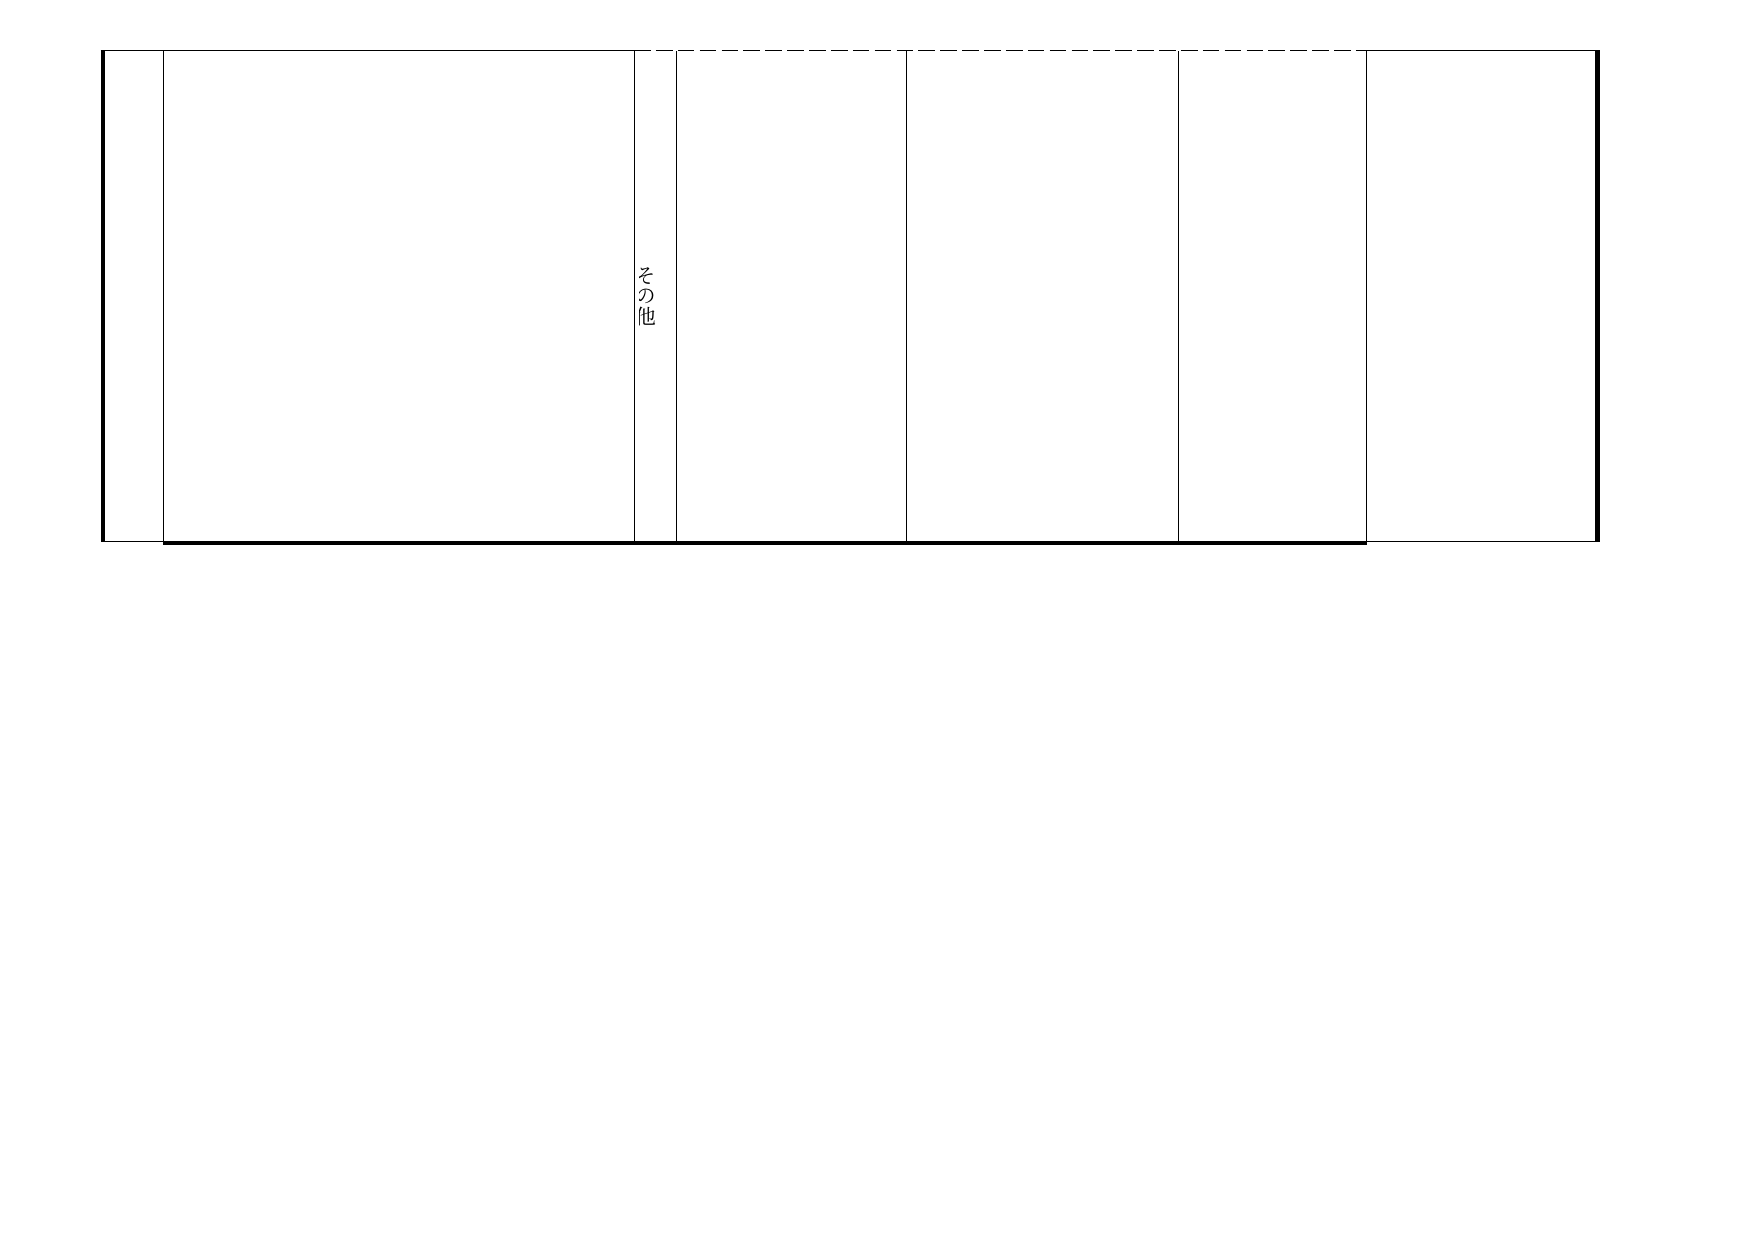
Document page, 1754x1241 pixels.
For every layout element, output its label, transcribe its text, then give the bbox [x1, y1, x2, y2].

table_cell その他 [635, 50, 676, 541]
table_cell [164, 51, 634, 541]
table_cell [907, 50, 1178, 541]
table_cell [676, 50, 906, 541]
table_cell [1179, 50, 1366, 541]
